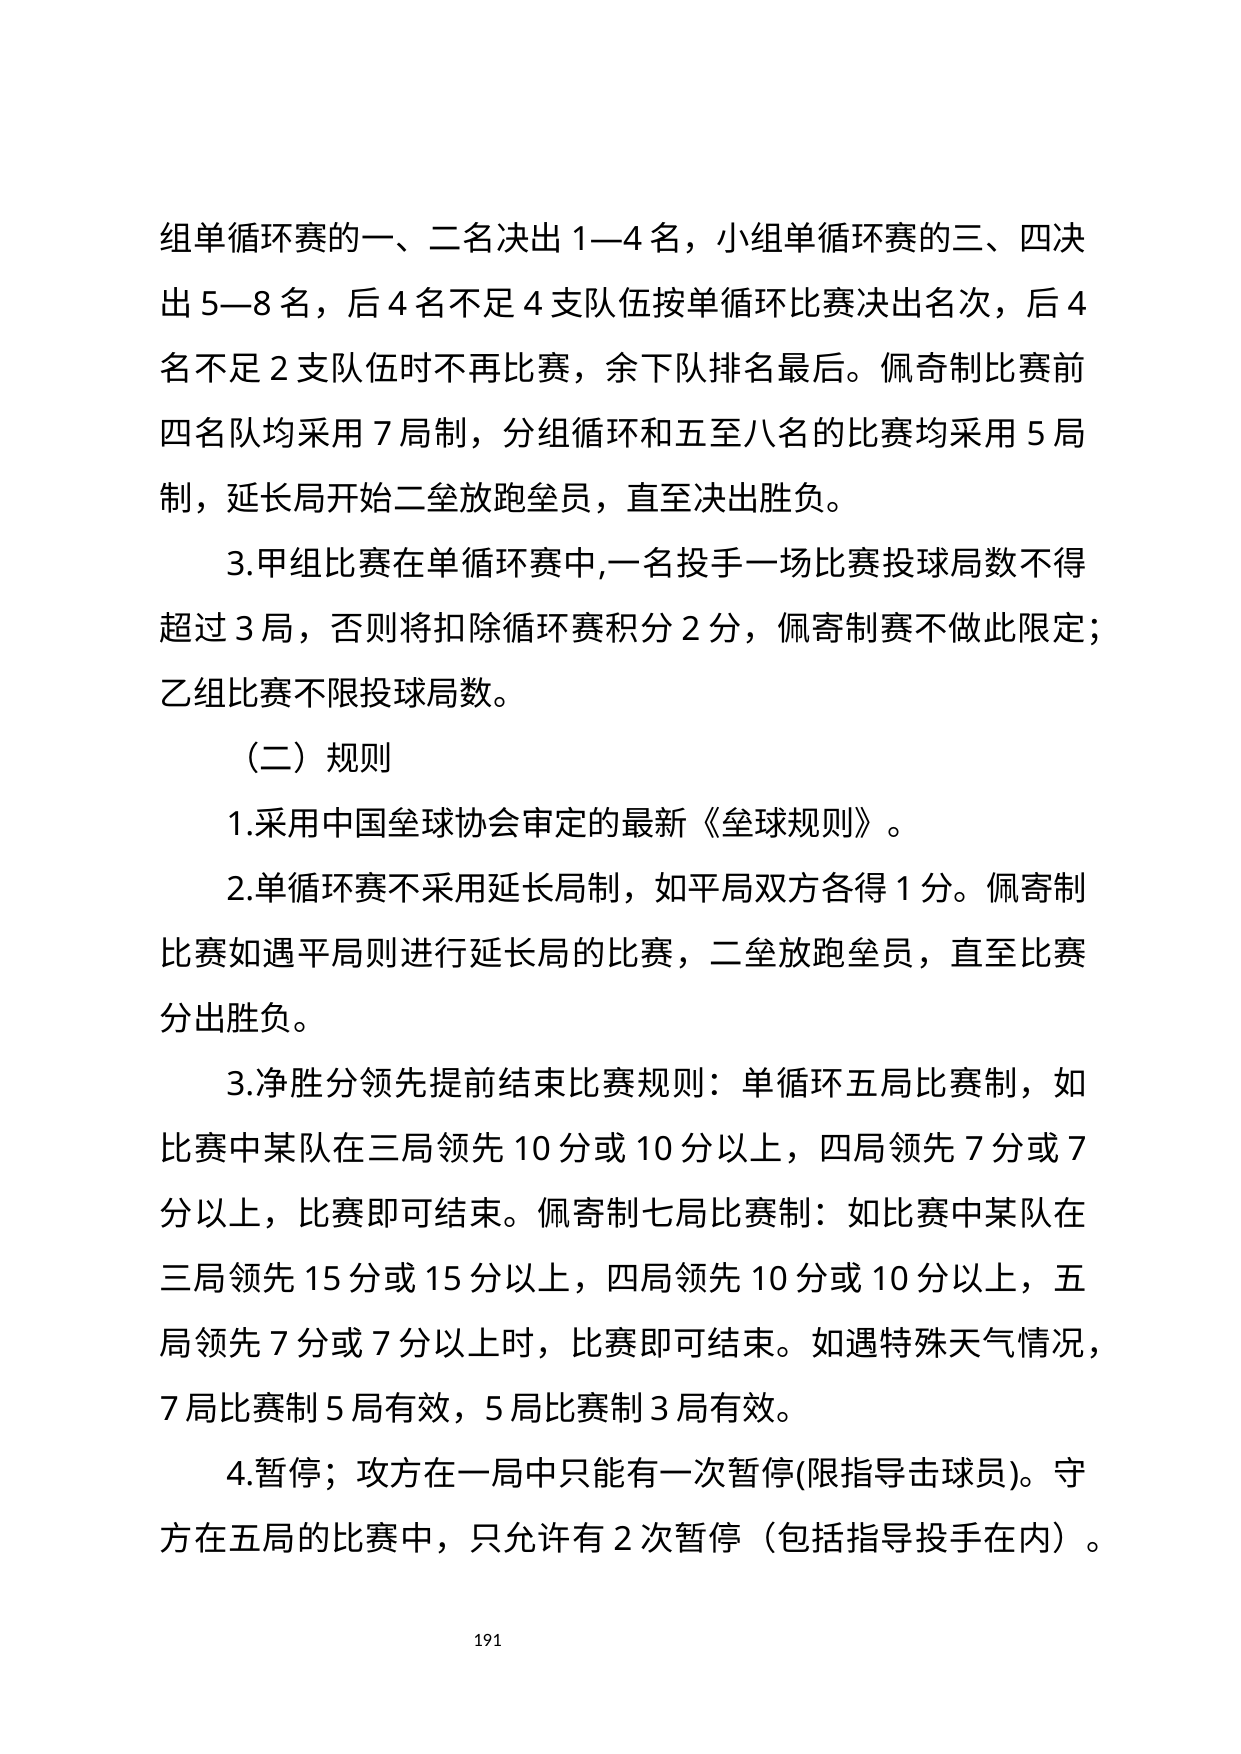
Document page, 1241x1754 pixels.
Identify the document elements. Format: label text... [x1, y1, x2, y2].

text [159, 1439, 1087, 1569]
text 2.单循环赛不采用延长局制，如平局双方各得1分。佩寄制比赛如遇平局则进行延长局的比赛，二垒放跑垒员，直至比赛分出胜负。 [159, 854, 1087, 1049]
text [159, 204, 1087, 529]
text 1.采用中国垒球协会审定的最新《垒球规则》。 [159, 789, 1087, 854]
text 3.甲组比赛在单循环赛中,一名投手一场比赛投球局数不得超过3局，否则将扣除循环赛积分2分，佩寄制赛不做此限定；乙组比赛不限投球局数。 [159, 529, 1087, 724]
text 3.净胜分领先提前结束比赛规则：单循环五局比赛制，如比赛中某队在三局领先10分或10分以上，四局领先7分或7分以上，比赛即可结束。佩寄制七局比赛制：如比赛中某队在三局领先15分或15分以上，四局领先10分或10分以上，五局领先7分或7分以上时，比赛即可结束。如遇特殊天气情况，7局比赛制5局有效，5局比赛制3局有效。 [159, 1049, 1087, 1439]
text （二）规则 [159, 724, 1087, 789]
